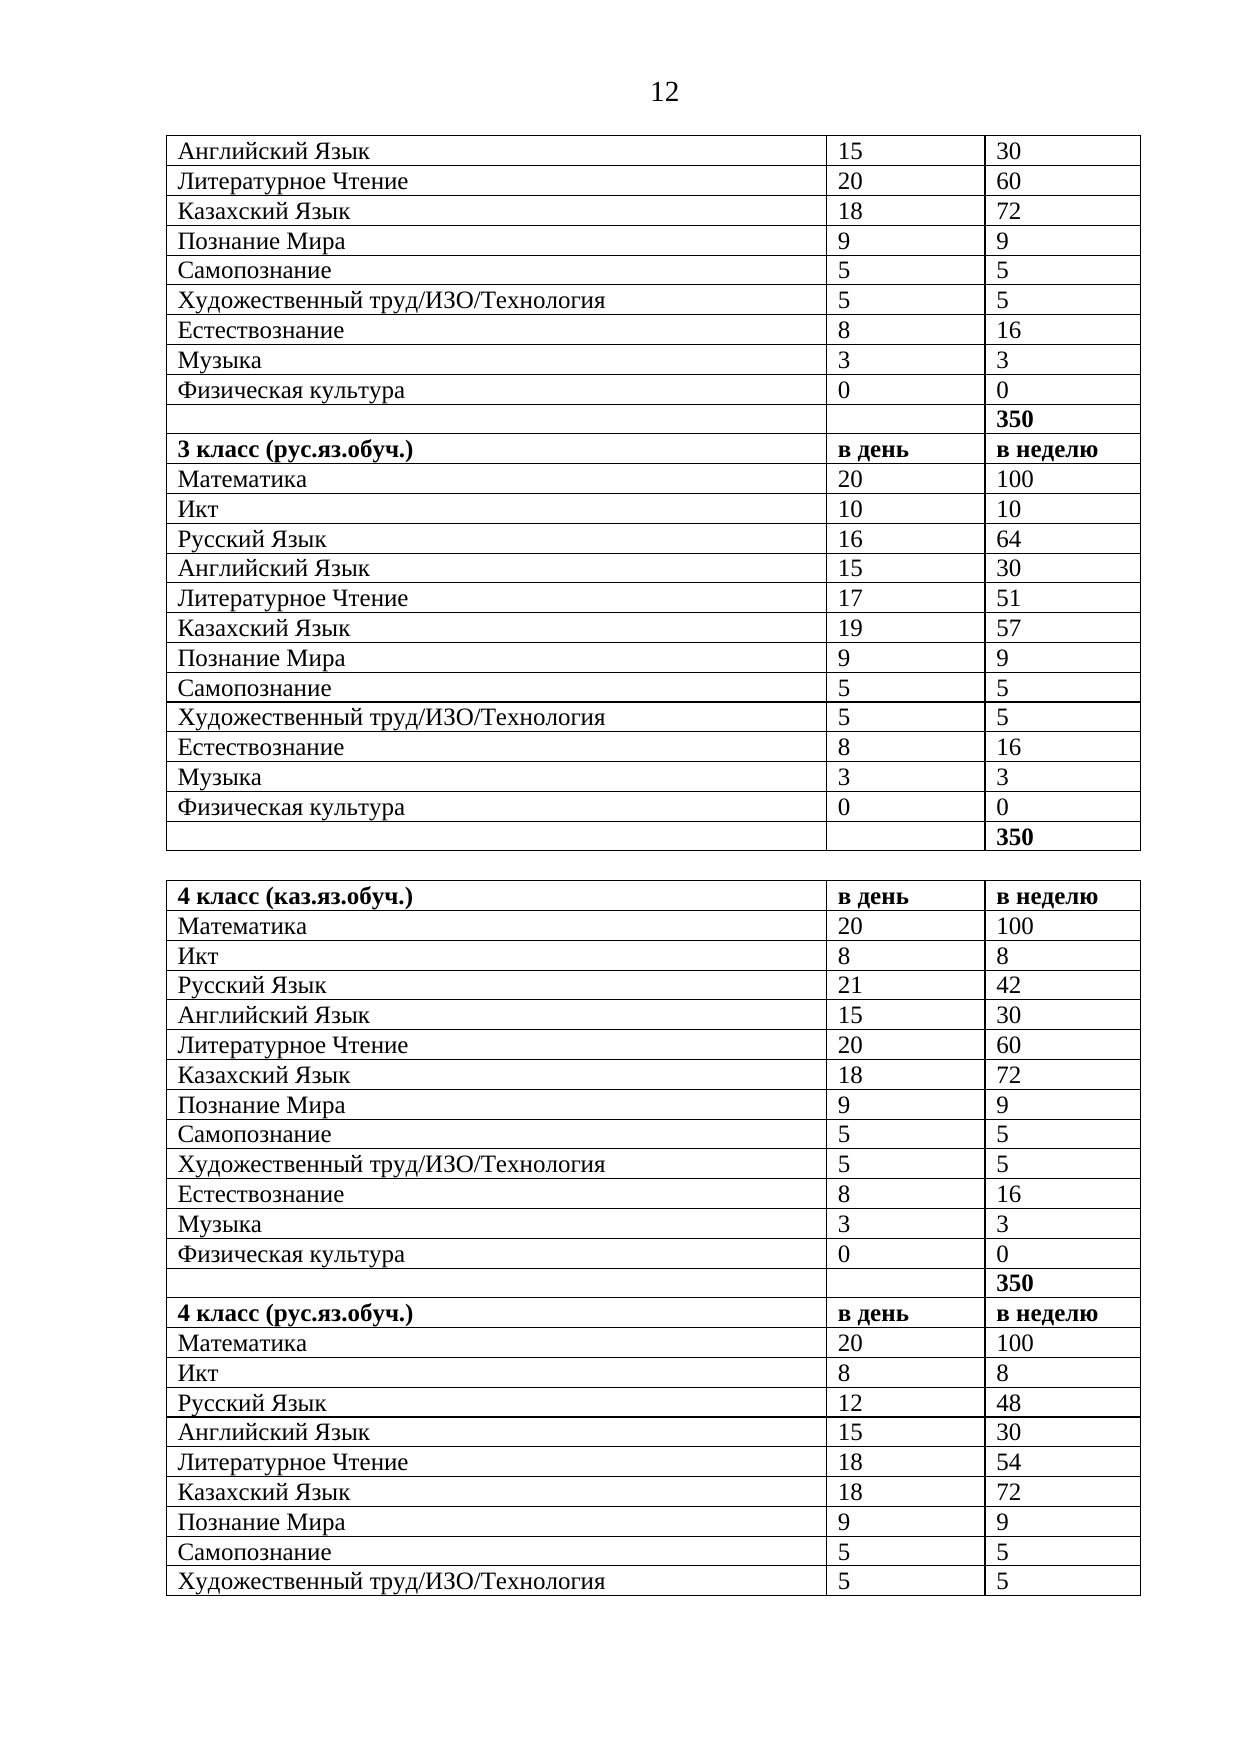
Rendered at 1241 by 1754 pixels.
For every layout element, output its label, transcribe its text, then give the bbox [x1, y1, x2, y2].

table_cell Самопознание [167, 1537, 826, 1565]
table_cell 10 [827, 494, 984, 523]
table_cell Художественный труд/ИЗО/Технология [167, 1566, 826, 1595]
table_cell 12 [827, 1388, 984, 1416]
table_cell 8 [986, 1358, 1140, 1387]
table_cell 57 [986, 613, 1140, 642]
table_cell Математика [167, 464, 826, 493]
table_cell 5 [827, 285, 984, 314]
table_cell Русский Язык [167, 524, 826, 552]
table_cell 16 [986, 315, 1140, 344]
table_cell Икт [167, 494, 826, 523]
table_cell 15 [827, 136, 984, 165]
table_cell 60 [986, 166, 1140, 195]
table_cell [167, 1269, 826, 1297]
table_cell 8 [827, 1358, 984, 1387]
table_cell Математика [167, 911, 826, 940]
table_cell Казахский Язык [167, 1477, 826, 1506]
table_cell в день [827, 434, 984, 463]
table_cell Физическая культура [167, 792, 826, 821]
table_cell 4 класс (рус.яз.обуч.) [167, 1298, 826, 1327]
table_cell 19 [827, 613, 984, 642]
table_cell Познание Мира [167, 1090, 826, 1118]
table_cell 3 [986, 1209, 1140, 1238]
table_cell 30 [986, 554, 1140, 582]
table_cell 5 [986, 1537, 1140, 1565]
table_cell Познание Мира [167, 643, 826, 672]
table_cell Физическая культура [167, 1239, 826, 1267]
table_cell Русский Язык [167, 971, 826, 999]
table_cell Физическая культура [167, 375, 826, 403]
table_cell 18 [827, 1477, 984, 1506]
table_cell 18 [827, 1447, 984, 1476]
table_cell 15 [827, 1000, 984, 1029]
table_cell 0 [986, 375, 1140, 403]
table_cell 60 [986, 1030, 1140, 1059]
table_cell в неделю [986, 1298, 1140, 1327]
table_cell 3 [986, 345, 1140, 374]
table_cell 9 [986, 1090, 1140, 1118]
table_cell 20 [827, 1328, 984, 1357]
table_cell Музыка [167, 762, 826, 791]
table_cell 9 [827, 1090, 984, 1118]
table_cell Самопознание [167, 673, 826, 701]
table_cell 9 [986, 643, 1140, 672]
table_cell 20 [827, 911, 984, 940]
table_cell в день [827, 1298, 984, 1327]
table_cell 18 [827, 1060, 984, 1089]
table_cell 350 [986, 405, 1140, 433]
table_cell Казахский Язык [167, 196, 826, 225]
table_cell в неделю [986, 434, 1140, 463]
table_cell Математика [167, 1328, 826, 1357]
table_cell [167, 822, 826, 850]
table_cell Самопознание [167, 1120, 826, 1148]
table_cell 100 [986, 464, 1140, 493]
table_cell 18 [827, 196, 984, 225]
table_cell 5 [986, 673, 1140, 701]
table_cell 350 [986, 822, 1140, 850]
table_cell 5 [827, 703, 984, 731]
table_cell 72 [986, 196, 1140, 225]
table_header в неделю [986, 881, 1140, 910]
table_cell 0 [827, 792, 984, 821]
table_cell 9 [827, 1507, 984, 1536]
table_cell 3 [986, 762, 1140, 791]
table_cell 30 [986, 1418, 1140, 1446]
table_cell 100 [986, 1328, 1140, 1357]
table_cell Казахский Язык [167, 613, 826, 642]
table_cell 8 [986, 941, 1140, 969]
table_cell Естествознание [167, 1179, 826, 1208]
table_cell [167, 405, 826, 433]
table_cell 5 [986, 285, 1140, 314]
table_cell 8 [827, 1179, 984, 1208]
table_cell Музыка [167, 1209, 826, 1238]
table_header 4 класс (каз.яз.обуч.) [167, 881, 826, 910]
table_cell 20 [827, 464, 984, 493]
table_cell Естествознание [167, 315, 826, 344]
table_cell 5 [986, 256, 1140, 284]
table_cell 9 [986, 226, 1140, 254]
table_cell 48 [986, 1388, 1140, 1416]
table_header в день [827, 881, 984, 910]
table_cell 15 [827, 1418, 984, 1446]
table_cell Художественный труд/ИЗО/Технология [167, 285, 826, 314]
table_cell 8 [827, 315, 984, 344]
table_cell 20 [827, 1030, 984, 1059]
table_cell Художественный труд/ИЗО/Технология [167, 1149, 826, 1178]
table_cell 0 [827, 375, 984, 403]
table_cell Английский Язык [167, 136, 826, 165]
table_cell 21 [827, 971, 984, 999]
table_cell 5 [986, 703, 1140, 731]
table_cell [827, 405, 984, 433]
table_cell 16 [827, 524, 984, 552]
table_cell 5 [986, 1149, 1140, 1178]
table_cell 17 [827, 583, 984, 612]
table_cell 0 [827, 1239, 984, 1267]
table_cell Литературное Чтение [167, 166, 826, 195]
table_cell Литературное Чтение [167, 1447, 826, 1476]
table_cell 30 [986, 136, 1140, 165]
table_cell 100 [986, 911, 1140, 940]
table_cell 30 [986, 1000, 1140, 1029]
table_cell 3 [827, 1209, 984, 1238]
table_cell 72 [986, 1060, 1140, 1089]
table_cell 0 [986, 792, 1140, 821]
table_cell Английский Язык [167, 1418, 826, 1446]
table_cell 8 [827, 941, 984, 969]
table_cell 5 [827, 256, 984, 284]
table_cell 5 [827, 1120, 984, 1148]
table_cell 20 [827, 166, 984, 195]
table_cell 350 [986, 1269, 1140, 1297]
table_cell 64 [986, 524, 1140, 552]
table_cell 51 [986, 583, 1140, 612]
table_cell 5 [986, 1120, 1140, 1148]
table_cell 8 [827, 732, 984, 761]
table_cell 3 [827, 762, 984, 791]
table_cell Казахский Язык [167, 1060, 826, 1089]
table_cell 42 [986, 971, 1140, 999]
table_cell 10 [986, 494, 1140, 523]
table_cell Икт [167, 1358, 826, 1387]
table_cell [827, 1269, 984, 1297]
table_cell Английский Язык [167, 1000, 826, 1029]
table_cell 16 [986, 732, 1140, 761]
table_cell 5 [827, 1537, 984, 1565]
table_cell Литературное Чтение [167, 1030, 826, 1059]
table_cell Естествознание [167, 732, 826, 761]
table_cell Самопознание [167, 256, 826, 284]
table_cell 5 [827, 673, 984, 701]
table_cell 9 [986, 1507, 1140, 1536]
table_cell 5 [986, 1566, 1140, 1595]
table_cell 72 [986, 1477, 1140, 1506]
table_cell 9 [827, 643, 984, 672]
table_cell 3 класс (рус.яз.обуч.) [167, 434, 826, 463]
table_cell 15 [827, 554, 984, 582]
table_cell 54 [986, 1447, 1140, 1476]
table_cell 5 [827, 1566, 984, 1595]
table_cell 16 [986, 1179, 1140, 1208]
table_cell Художественный труд/ИЗО/Технология [167, 703, 826, 731]
table_cell [827, 822, 984, 850]
table_cell Литературное Чтение [167, 583, 826, 612]
table_cell 0 [986, 1239, 1140, 1267]
table_cell Русский Язык [167, 1388, 826, 1416]
table_cell 5 [827, 1149, 984, 1178]
table_cell 3 [827, 345, 984, 374]
table_cell Музыка [167, 345, 826, 374]
table_cell Английский Язык [167, 554, 826, 582]
table_cell Познание Мира [167, 226, 826, 254]
table_cell Познание Мира [167, 1507, 826, 1536]
table_cell 9 [827, 226, 984, 254]
table_cell Икт [167, 941, 826, 969]
